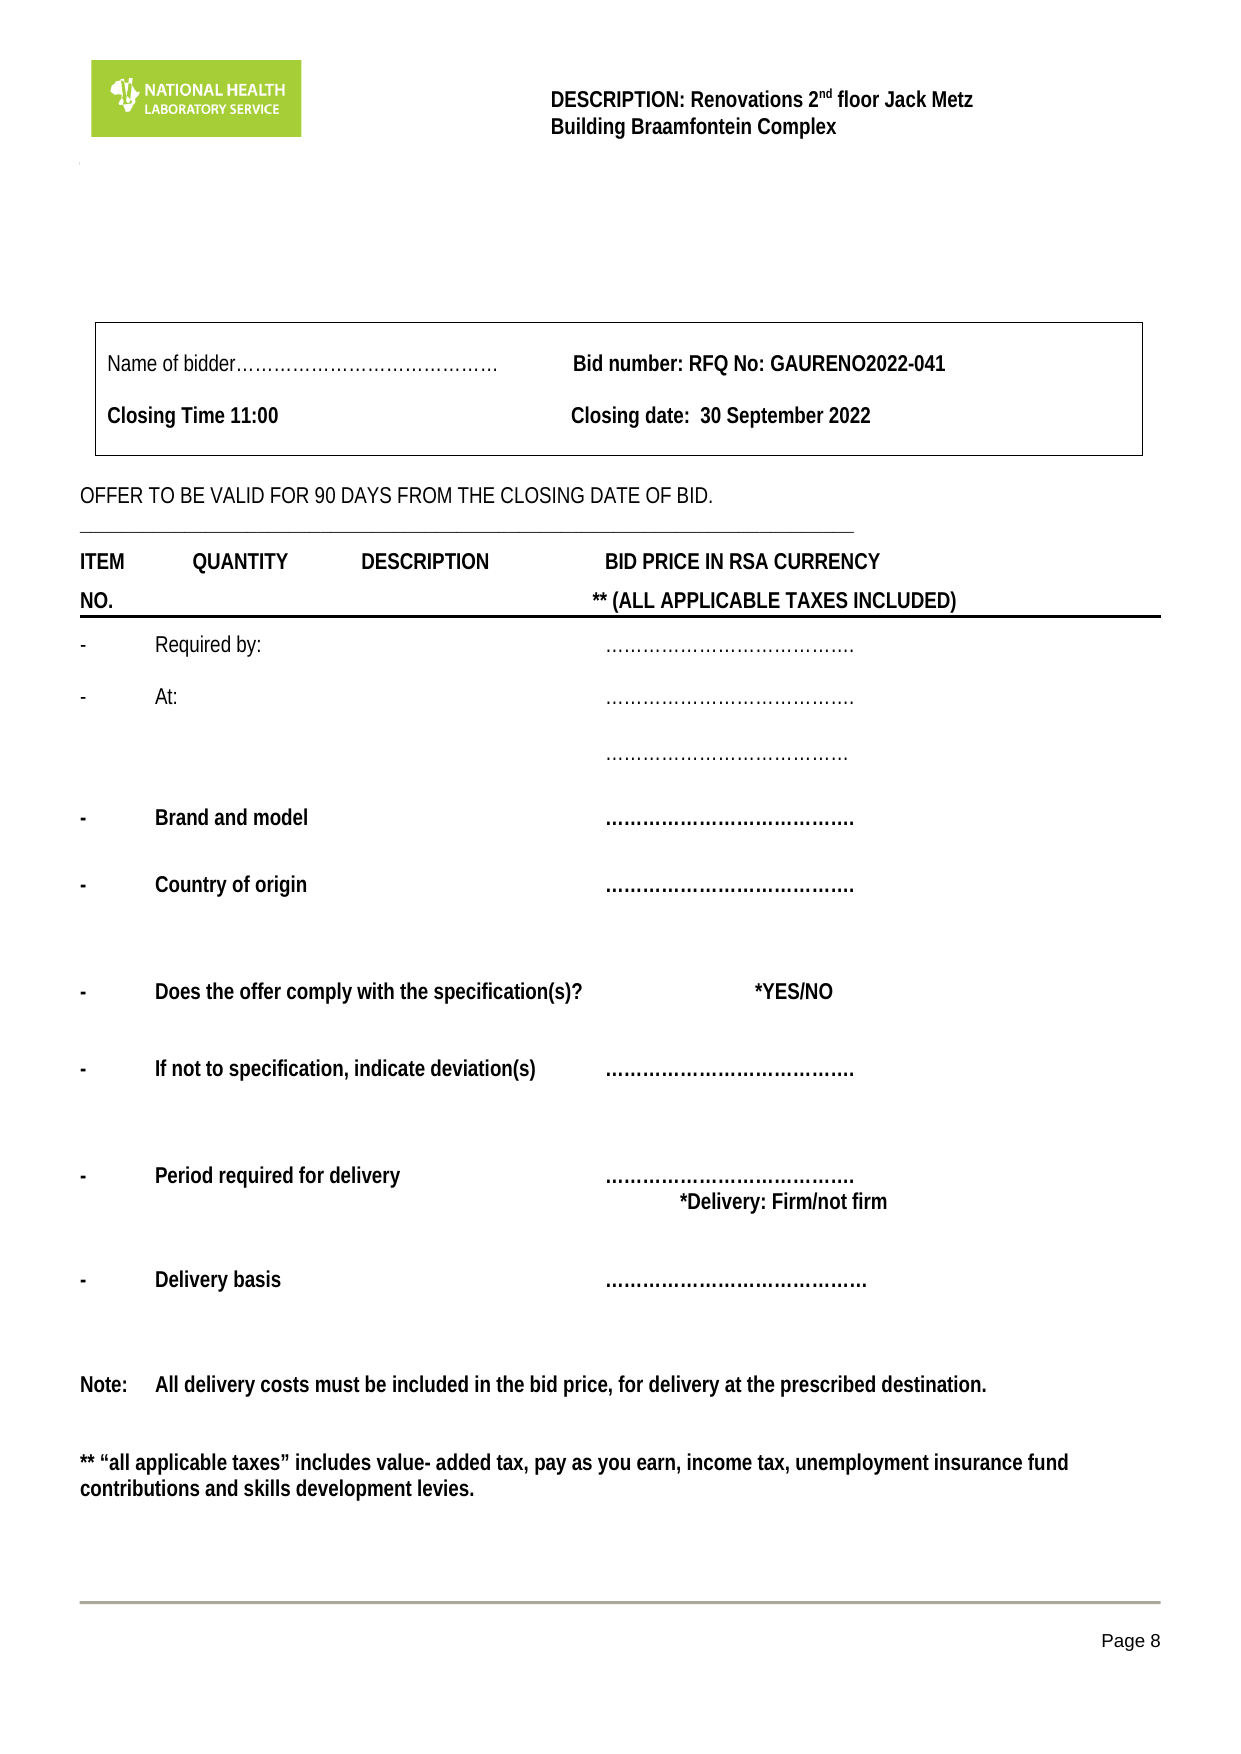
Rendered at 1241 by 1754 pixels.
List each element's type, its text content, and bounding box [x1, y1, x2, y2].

text - Does the offer comply with the specification(s)? *YES/NO [80, 978, 1161, 1004]
text *Delivery: Firm/not firm [80, 1188, 1161, 1214]
list Delivery basis …………………………………… [80, 1266, 1161, 1292]
list Country of origin …………………………………. [80, 871, 1161, 898]
text ………………………………… [530, 738, 1161, 765]
list If not to specification, indicate deviation(s) …………………………………. [80, 1055, 1161, 1082]
picture [91, 60, 302, 137]
text Note: All delivery costs must be included in the bid price, for delivery at the prescribed destination. [80, 1371, 1161, 1398]
text - At: …………………………………. [80, 683, 1161, 710]
text OFFER TO BE VALID FOR 90 DAYS FROM THE CLOSING DATE OF BID. [80, 482, 1161, 509]
table_header Name of bidder…………………………………… Bid number: RFQ No: GAURENO2022-041 Closing Time 11:00 Closing date: 30 September 2022 [96, 323, 1142, 455]
text __________________________________________________________________________ [80, 509, 1161, 535]
list Required by: …………………………………. [80, 631, 1161, 657]
list Period required for delivery …………………………………. [80, 1162, 1161, 1188]
list Brand and model …………………………………. [80, 804, 1161, 830]
text NO. ** (ALL APPLICABLE TAXES INCLUDED) [80, 587, 1161, 615]
text ITEM QUANTITY DESCRIPTION BID PRICE IN RSA CURRENCY [80, 548, 1161, 574]
text ** “all applicable taxes” includes value- added tax, pay as you earn, income tax, unemployment insurance fund contributions and skills development levies. [80, 1449, 1161, 1502]
